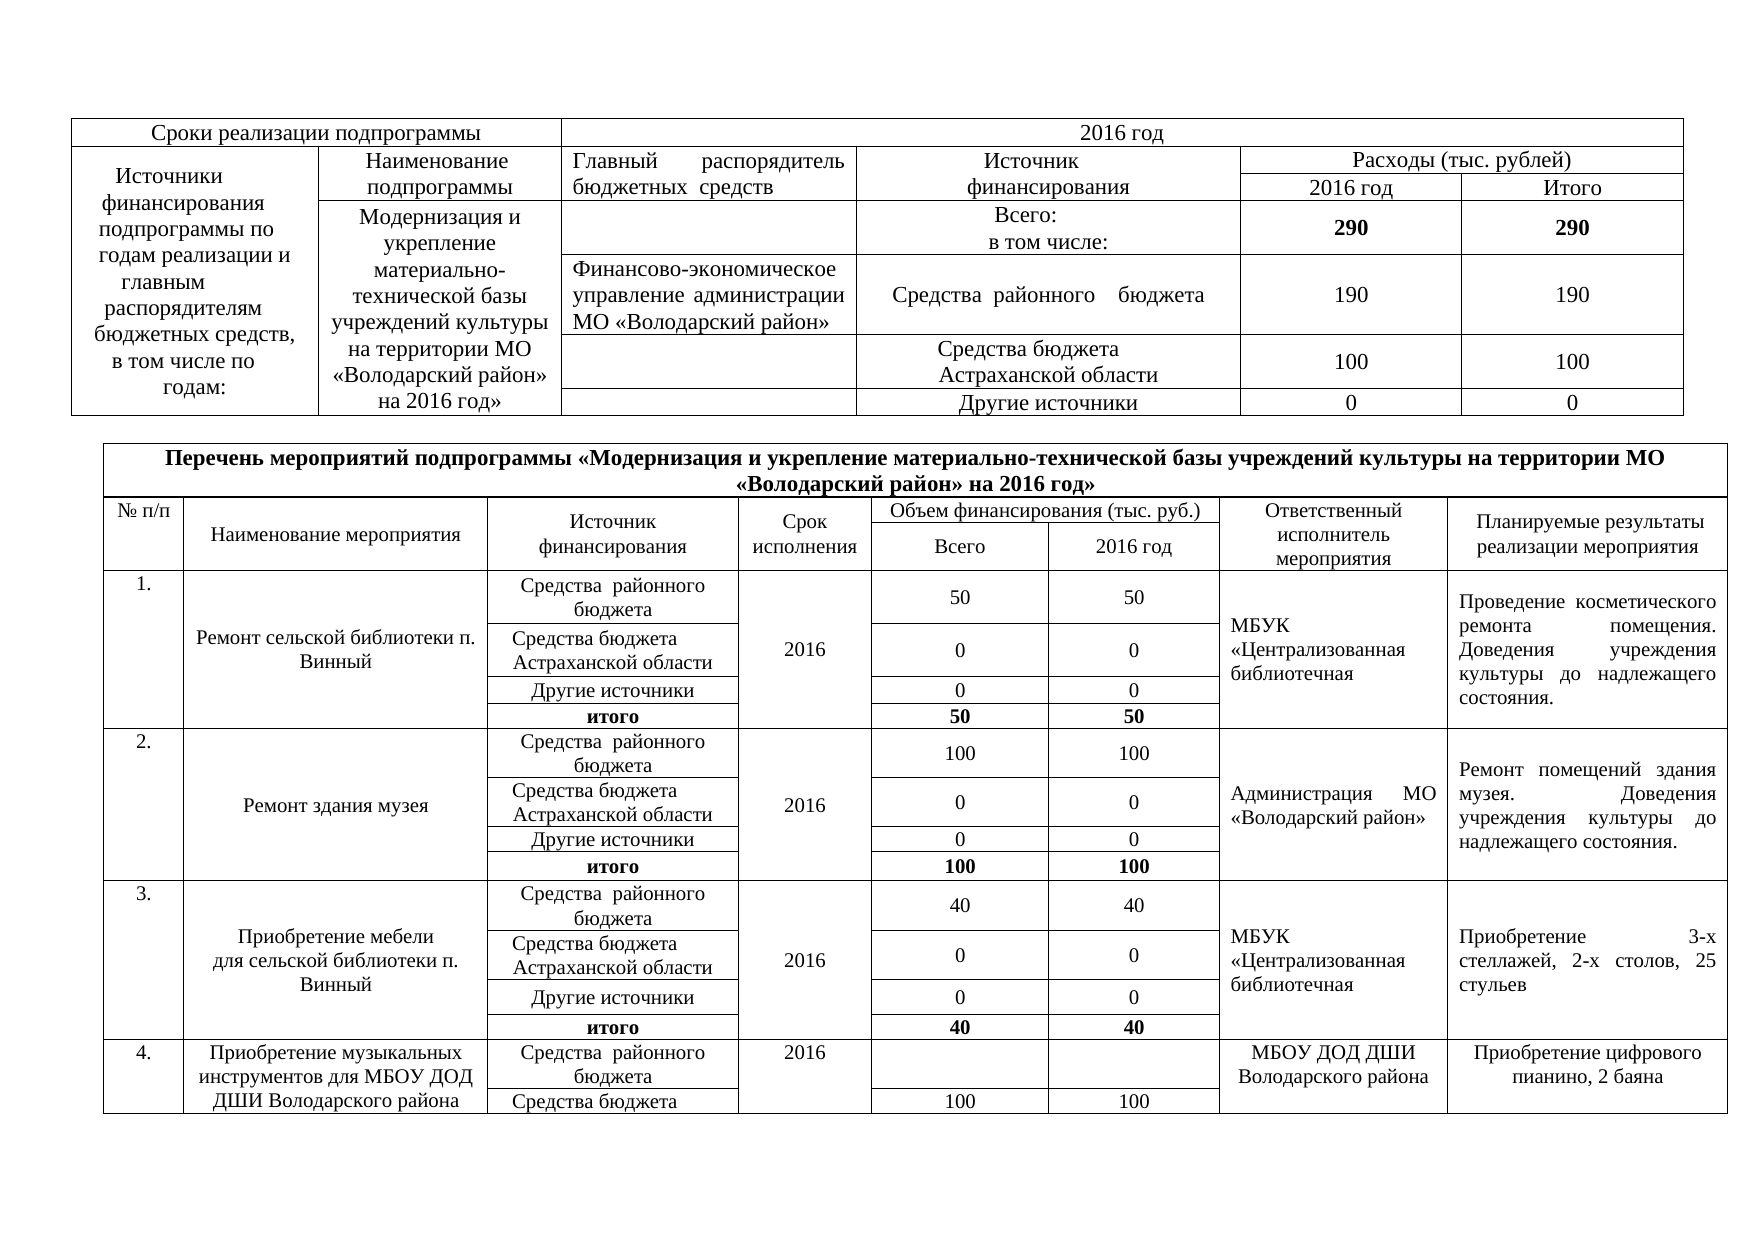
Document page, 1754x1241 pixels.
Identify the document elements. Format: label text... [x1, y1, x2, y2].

table_cell 0 [872, 827, 1048, 851]
table_cell 2016 [739, 729, 871, 880]
table_cell 0 [1049, 827, 1219, 851]
table_cell Средства районного бюджета [857, 255, 1240, 334]
table_cell МБУК «Централизованная библиотечная [1220, 571, 1447, 728]
table_cell Другие источники [488, 827, 738, 851]
table_cell Всего: в том числе: [857, 201, 1240, 254]
table_cell Средства районного бюджета [488, 571, 738, 623]
table_cell Средства бюджета Астраханской области [488, 778, 738, 826]
table_cell Расходы (тыс. рублей) [1241, 147, 1683, 173]
table_cell Средства районного бюджета [488, 729, 738, 777]
table_cell 100 [1462, 335, 1683, 388]
table_cell 40 [872, 1015, 1048, 1039]
table_cell 50 [1049, 704, 1219, 728]
table_cell [562, 335, 856, 388]
table_cell 0 [1049, 677, 1219, 703]
table_cell 0 [872, 778, 1048, 826]
table_cell Всего [872, 523, 1048, 570]
table_cell 290 [1462, 201, 1683, 254]
table_cell 0 [1049, 624, 1219, 676]
table_cell Источники финансирования подпрограммы по годам реализации и главным распорядителям бюджетных средств, в том числе по годам: [72, 147, 318, 415]
table_cell Источник финансирования [857, 147, 1240, 200]
table_cell 190 [1241, 255, 1461, 334]
table_cell 40 [1049, 1015, 1219, 1039]
table_cell 50 [872, 571, 1048, 623]
table_cell Планируемые результаты реализации мероприятия [1448, 498, 1727, 570]
table_cell Наименование подпрограммы [319, 147, 561, 200]
table_cell 0 [872, 624, 1048, 676]
table_cell 2. [104, 729, 183, 880]
table_cell Другие источники [488, 980, 738, 1014]
table_cell [562, 389, 856, 415]
table_cell 100 [1049, 1089, 1219, 1113]
table_cell 50 [872, 704, 1048, 728]
table_cell 40 [1049, 881, 1219, 929]
table_cell 2016 год [1241, 174, 1461, 200]
table_cell 100 [1049, 729, 1219, 777]
table_cell МБУК «Централизованная библиотечная [1220, 881, 1447, 1039]
table_cell Ремонт сельской библиотеки п. Винный [184, 571, 487, 728]
table_cell Приобретение мебели для сельской библиотеки п. Винный [184, 881, 487, 1039]
table_cell Сроки реализации подпрограммы [72, 119, 561, 146]
table_cell Ответственный исполнитель мероприятия [1220, 498, 1447, 570]
table_cell 2016 год [1049, 523, 1219, 570]
table_cell 3. [104, 881, 183, 1039]
table_cell Объем финансирования (тыс. руб.) [872, 498, 1219, 522]
table_cell 0 [872, 677, 1048, 703]
table_cell 0 [872, 931, 1048, 979]
table_cell [872, 1040, 1048, 1088]
table_header Перечень мероприятий подпрограммы «Модернизация и укрепление материально-технической базы учреждений культуры на территории МО «Володарский район» на 2016 год» [104, 444, 1727, 496]
table_cell Другие источники [488, 677, 738, 703]
table_cell Срок исполнения [739, 498, 871, 570]
table_cell Приобретение музыкальных инструментов для МБОУ ДОД ДШИ Володарского района [184, 1040, 487, 1113]
table_cell 4. [104, 1040, 183, 1113]
table_cell Ремонт помещений здания музея. Доведения учреждения культуры до надлежащего состояния. [1448, 729, 1727, 880]
table_cell Финансово-экономическое управление администрации МО «Володарский район» [562, 255, 856, 334]
table_cell 0 [1241, 389, 1461, 415]
table_cell 100 [1049, 852, 1219, 880]
table_cell итого [488, 704, 738, 728]
table_cell Проведение косметического ремонта помещения. Доведения учреждения культуры до надлежащего состояния. [1448, 571, 1727, 728]
table_cell Итого [1462, 174, 1683, 200]
table_cell Средства районного бюджета [488, 881, 738, 929]
table_cell 2016 год [562, 119, 1683, 146]
table_cell 0 [1049, 931, 1219, 979]
table_cell 0 [1049, 778, 1219, 826]
table_cell 0 [1049, 980, 1219, 1014]
table_cell Средства районного бюджета [488, 1040, 738, 1088]
table_cell Приобретение 3-х стеллажей, 2-х столов, 25 стульев [1448, 881, 1727, 1039]
table_cell [562, 201, 856, 254]
table_cell Приобретение цифрового пианино, 2 баяна [1448, 1040, 1727, 1113]
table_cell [488, 1089, 738, 1113]
table_cell 50 [1049, 571, 1219, 623]
table_cell 2016 [739, 1040, 871, 1113]
table_cell Модернизация и укрепление материально-технической базы учреждений культуры на территории МО «Володарский район» на 2016 год» [319, 201, 561, 415]
table_cell Другие источники [857, 389, 1240, 415]
table_cell [1049, 1040, 1219, 1088]
table_cell итого [488, 1015, 738, 1039]
table_cell Наименование мероприятия [184, 498, 487, 570]
table_cell Средства бюджета Астраханской области [488, 624, 738, 676]
table_cell МБОУ ДОД ДШИ Володарского района [1220, 1040, 1447, 1113]
table_cell 100 [872, 1089, 1048, 1113]
table_cell 1. [104, 571, 183, 728]
table_cell 290 [1241, 201, 1461, 254]
table_cell Средства бюджета Астраханской области [488, 931, 738, 979]
table_cell Главный распорядитель бюджетных средств [562, 147, 856, 200]
table_cell Ремонт здания музея [184, 729, 487, 880]
table_cell 100 [872, 729, 1048, 777]
table_cell Источник финансирования [488, 498, 738, 570]
table_cell итого [488, 852, 738, 880]
table_cell 2016 [739, 881, 871, 1039]
table_cell 190 [1462, 255, 1683, 334]
table_cell № п/п [104, 498, 183, 570]
table_cell Администрация МО «Володарский район» [1220, 729, 1447, 880]
table_cell 40 [872, 881, 1048, 929]
table_cell 0 [872, 980, 1048, 1014]
table_cell 100 [1241, 335, 1461, 388]
table_cell Средства бюджета Астраханской области [857, 335, 1240, 388]
table_cell 2016 [739, 571, 871, 728]
table_cell 100 [872, 852, 1048, 880]
table_cell 0 [1462, 389, 1683, 415]
